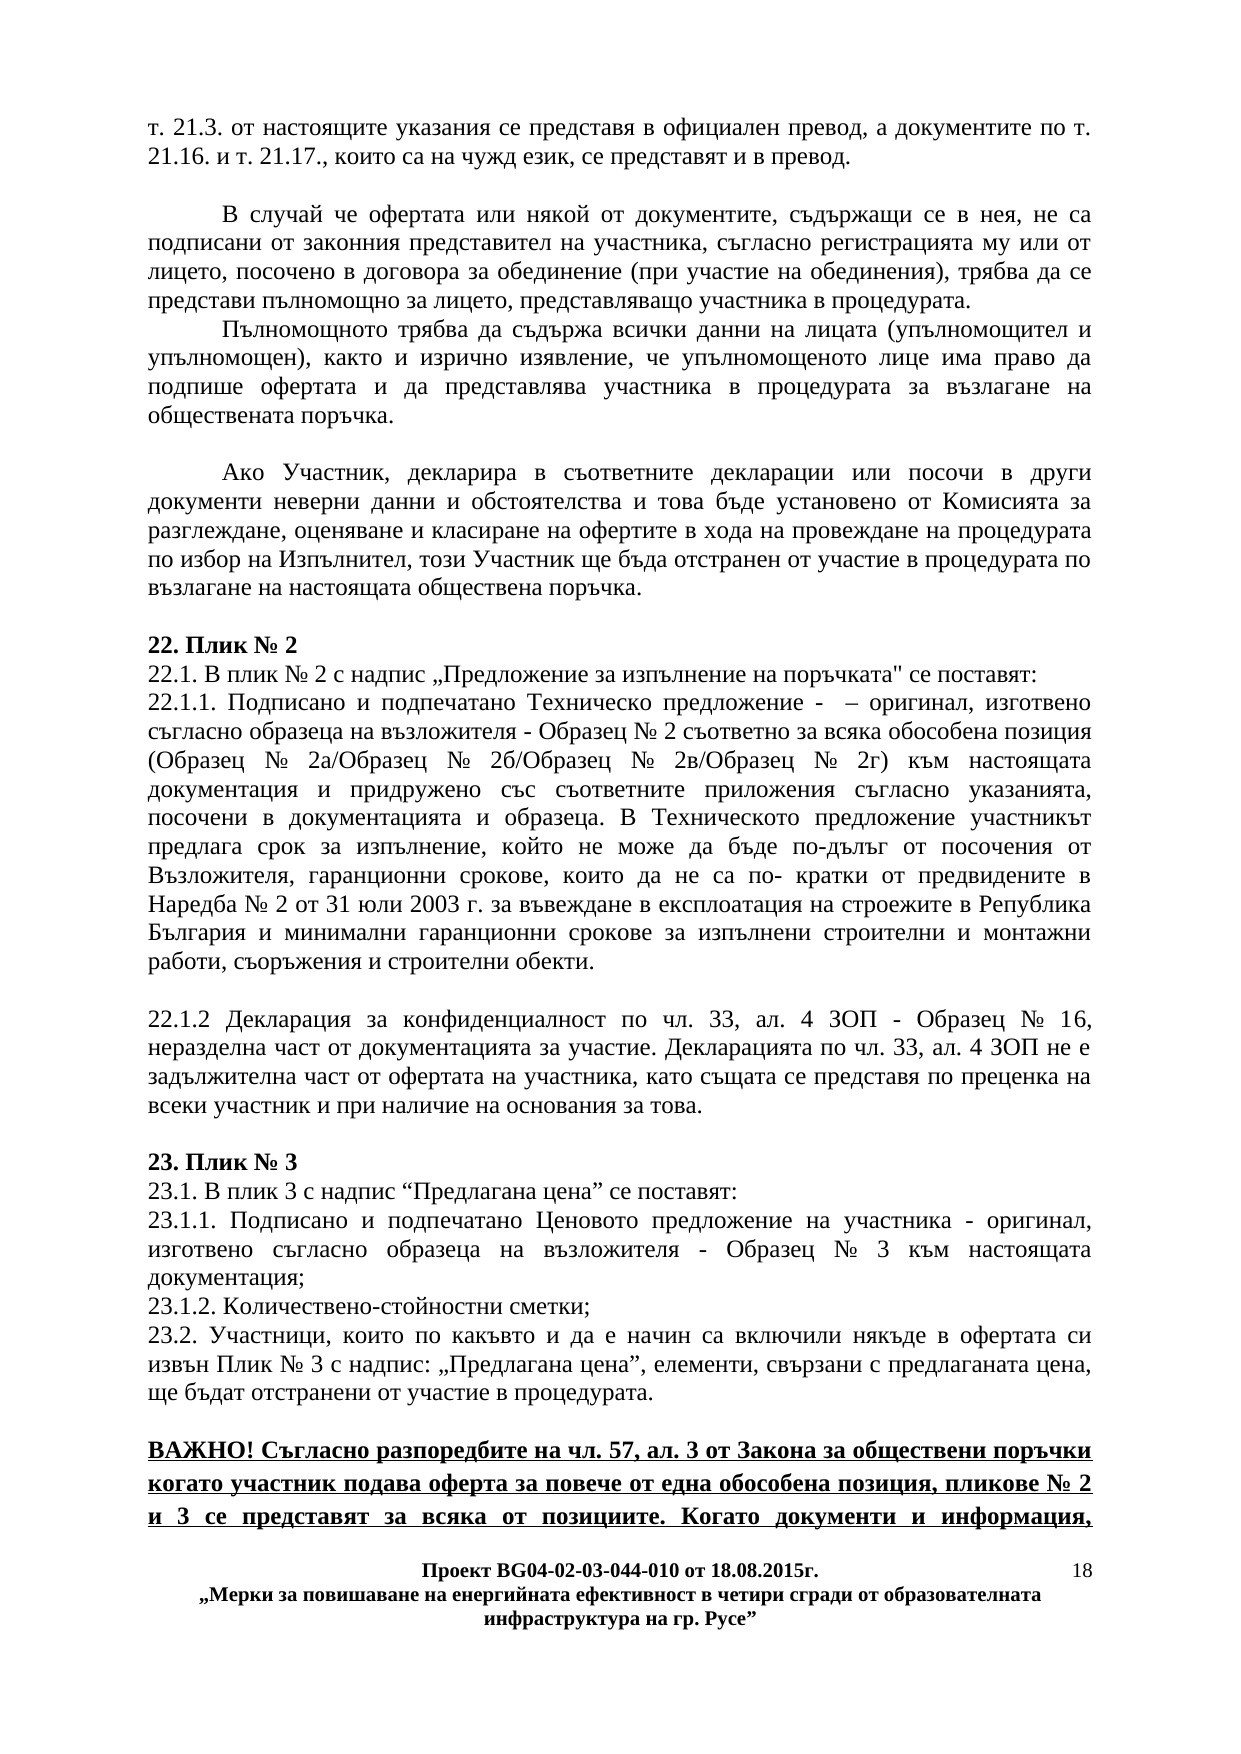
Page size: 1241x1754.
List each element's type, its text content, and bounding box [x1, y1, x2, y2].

text 23. Плик № 3 [148, 1147, 1092, 1176]
text 23.2. Участници, които по какъвто и да е начин са включили някъде в офертата си извън Плик № 3 с надпис: „Предлагана цена”, елементи, свързани с предлаганата цена, ще бъдат отстранени от участие в процедурата. [148, 1320, 1092, 1406]
text 22.1.1. Подписано и подпечатано Техническо предложение - – оригинал, изготвено съгласно образеца на възложителя - Образец № 2 съответно за всяка обособена позиция (Образец № 2а/Образец № 2б/Образец № 2в/Образец № 2г) към настоящата документация и придружено със съответните приложения съгласно указанията, посочени в документацията и образеца. В Техническото предложение участникът предлага срок за изпълнение, който не може да бъде по-дълъг от посочения от Възложителя, гаранционни срокове, които да не са по- кратки от предвидените в Наредба № 2 от 31 юли 2003 г. за въвеждане в експлоатация на строежите в Република България и минимални гаранционни срокове за изпълнени строителни и монтажни работи, съоръжения и строителни обекти. [148, 687, 1092, 975]
text 22.1. В плик № 2 с надпис „Предложение за изпълнение на поръчката" се поставят: [148, 659, 1092, 687]
text 23.1.1. Подписано и подпечатано Ценовото предложение на участника - оригинал, изготвено съгласно образеца на възложителя - Образец № 3 към настоящата документация; [148, 1205, 1092, 1291]
text Ако Участник, декларира в съответните декларации или посочи в други документи неверни данни и обстоятелства и това бъде установено от Комисията за разглеждане, оценяване и класиране на офертите в хода на провеждане на процедурата по избор на Изпълнител, този Участник ще бъда отстранен от участие в процедурата по възлагане на настоящата обществена поръчка. [148, 457, 1092, 601]
text Пълномощното трябва да съдържа всички данни на лицата (упълномощител и упълномощен), както и изрично изявление, че упълномощеното лице има право да подпише офертата и да представлява участника в процедурата за възлагане на обществената поръчка. [148, 314, 1092, 429]
text 22.1.2 Декларация за конфиденциалност по чл. 33, ал. 4 ЗОП - Образец № 16, неразделна част от документацията за участие. Декларацията по чл. 33, ал. 4 ЗОП не е задължителна част от офертата на участника, като същата се представя по преценка на всеки участник и при наличие на основания за това. [148, 1004, 1092, 1119]
text 22. Плик № 2 [148, 630, 1092, 659]
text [148, 112, 1092, 170]
text В случай че офертата или някой от документите, съдържащи се в нея, не са подписани от законния представител на участника, съгласно регистрацията му или от лицето, посочено в договора за обединение (при участие на обединения), трябва да се представи пълномощно за лицето, представляващо участника в процедурата. [148, 199, 1092, 314]
text 23.1. В плик 3 с надпис “Предлагана цена” се поставят: [148, 1176, 1092, 1205]
text 23.1.2. Количествено-стойностни сметки; [148, 1291, 1092, 1320]
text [148, 1494, 1092, 1526]
